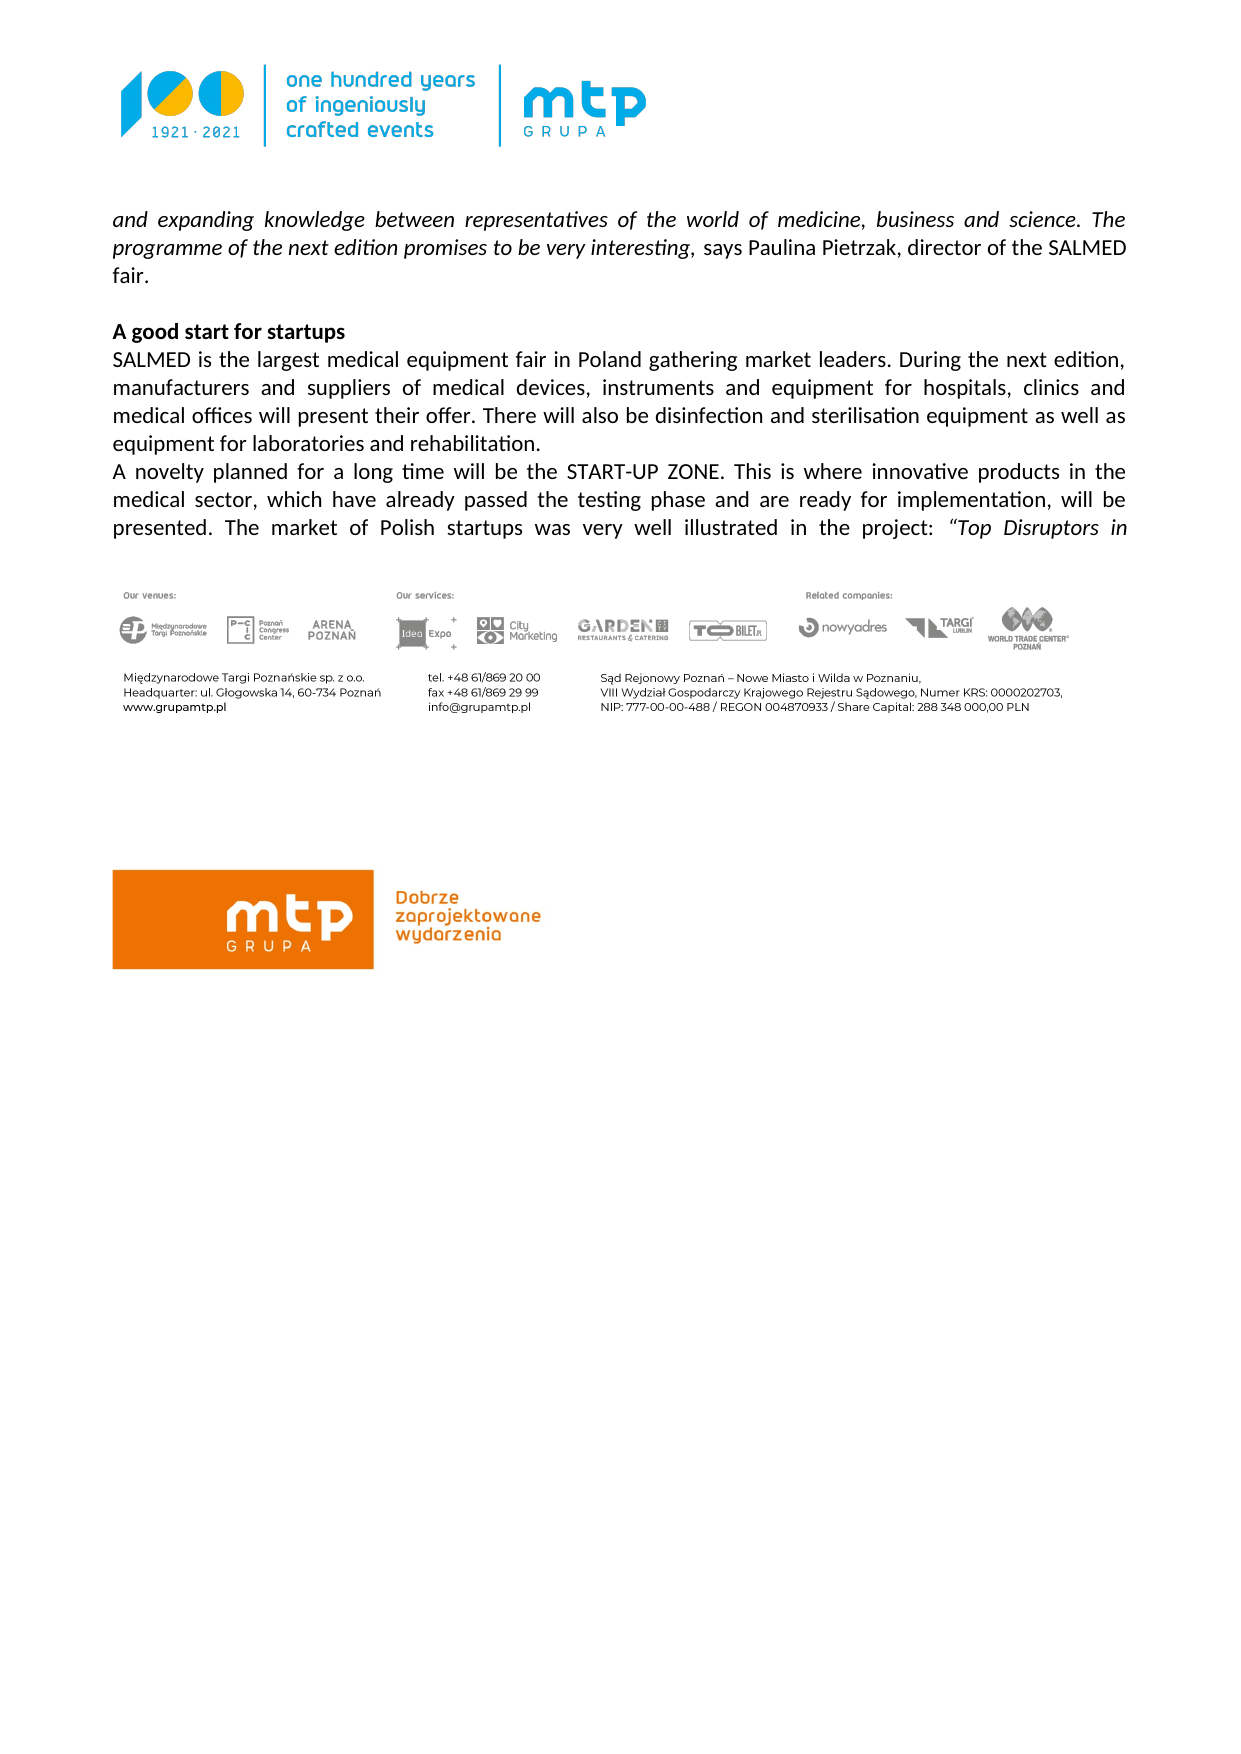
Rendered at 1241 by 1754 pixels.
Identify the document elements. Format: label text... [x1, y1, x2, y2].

picture [112, 815, 1058, 1731]
picture [112, 546, 1214, 787]
text A good start for startups [112, 317, 1128, 345]
picture [112, 23, 671, 206]
text A novelty planned for a long time will be the START-UP ZONE. This is where innovative products in the medical sector, which have already passed the testing phase and are ready for implementation, will be presented. The market of Polish startups was very well illustrated in the project: “Top Disruptors in Healthcare − report on medical startups in Poland” carried out this year by the Polish Federation of Hospitals and Young Medicine Managers. The SALMED fair took patronage over the project. [112, 457, 1128, 541]
text We are very pleased with such a good situation for Polish medical equipment. For years, at SALMED, we have been promoting the highest quality equipment and creating fertile ground for successful contracts. Many innovative solutions are already implemented in Polish health care facilities. Working with key organisations and leaders, we try to identify current trends at the fair. It is extremely important to ensure a smooth exchange of initiatives and experiences in the medical sector. The SALMED fair facilitates business contacts and expanding knowledge between representatives of the world of medicine, business and science. The programme of the next edition promises to be very interesting, says Paulina Pietrzak, director of the SALMED fair. [112, 205, 1128, 289]
text SALMED is the largest medical equipment fair in Poland gathering market leaders. During the next edition, manufacturers and suppliers of medical devices, instruments and equipment for hospitals, clinics and medical offices will present their offer. There will also be disinfection and sterilisation equipment as well as equipment for laboratories and rehabilitation. [112, 345, 1128, 457]
